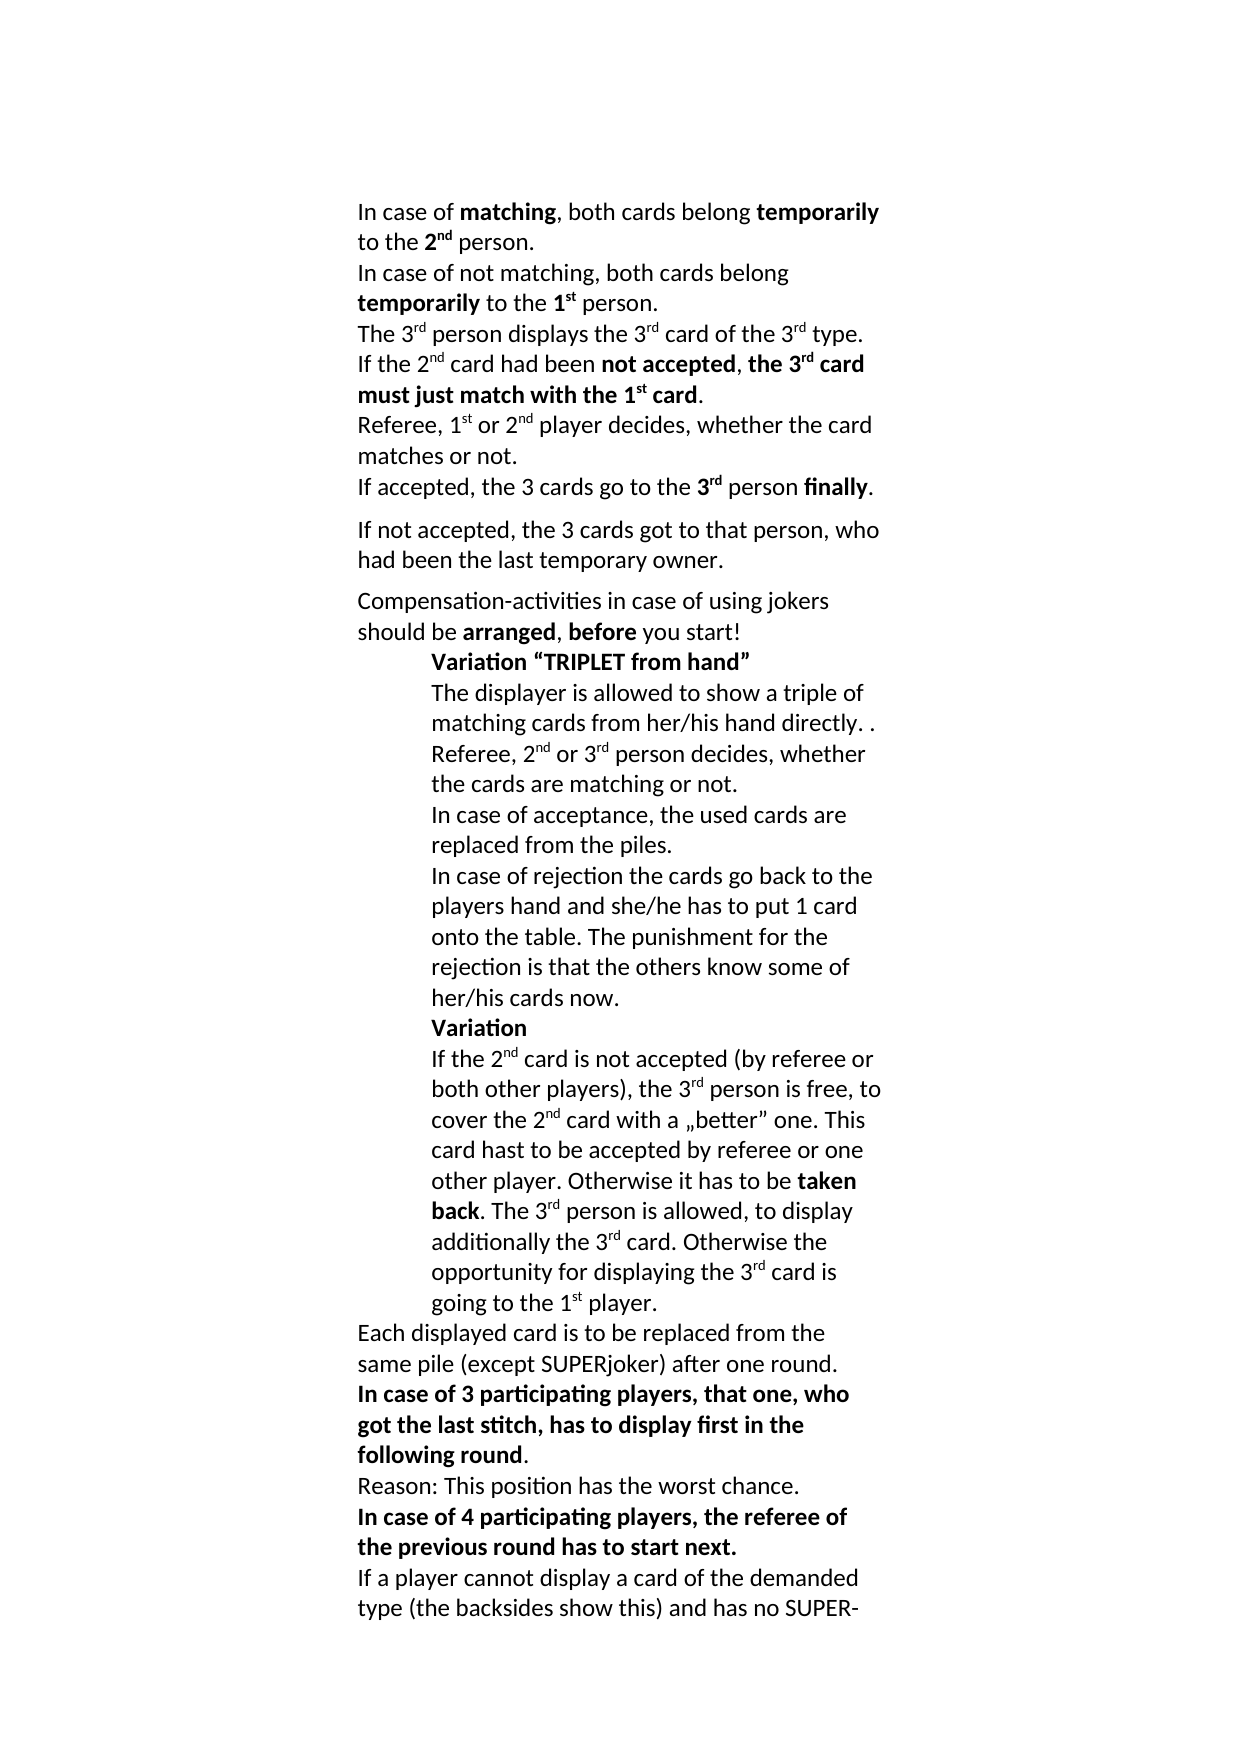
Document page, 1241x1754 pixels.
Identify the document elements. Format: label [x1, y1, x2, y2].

table_cell [346, 74, 892, 1623]
